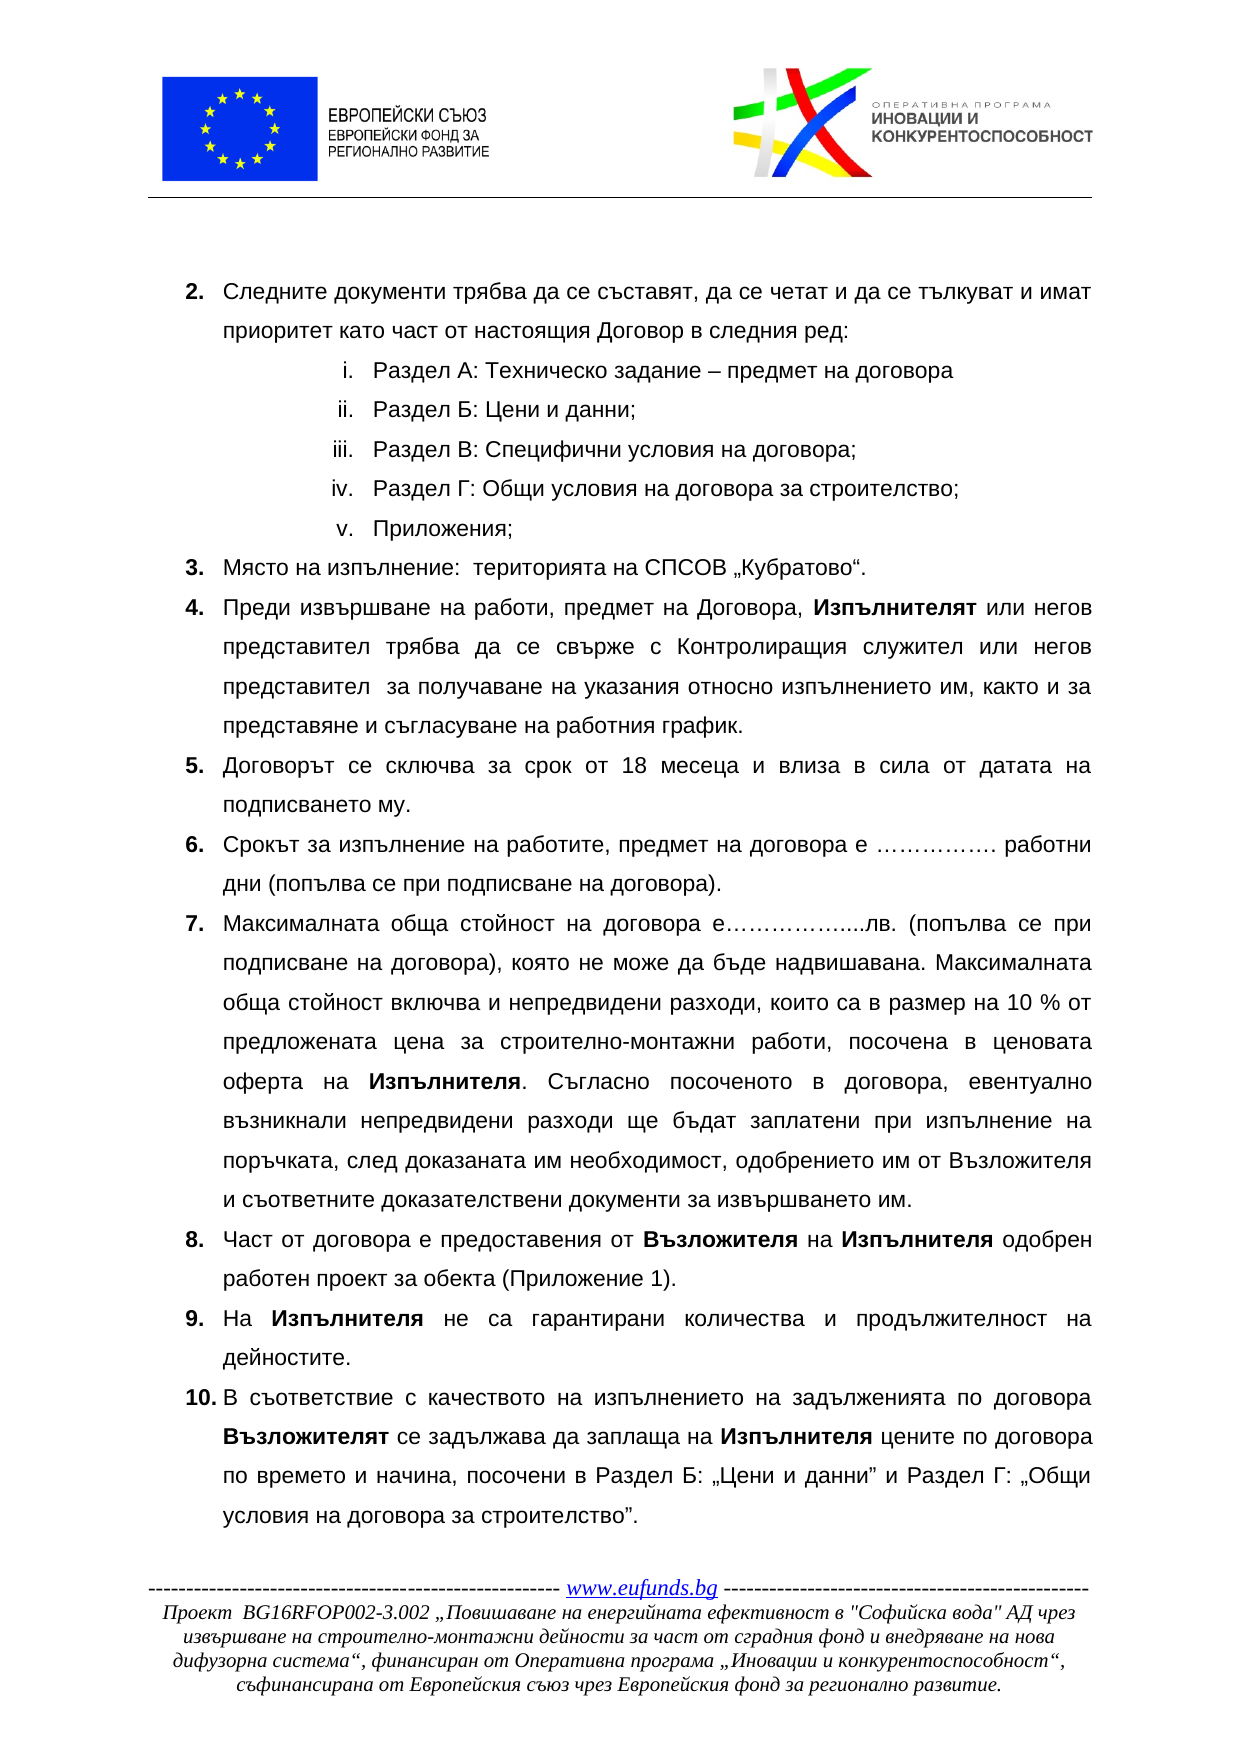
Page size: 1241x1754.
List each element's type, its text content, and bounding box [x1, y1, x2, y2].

list Раздел Б: Цени и данни; [354, 396, 1092, 423]
list Раздел В: Специфични условия на договора; [354, 436, 1092, 462]
list Място на изпълнение: територията на СПСОВ „Кубратово“. [185, 554, 1092, 581]
list Раздел А: Техническо задание – предмет на договора [354, 357, 1092, 383]
list Част от договора е предоставения от Възложителя на Изпълнителя одобрен работен проект за обекта (Приложение 1). [185, 1226, 1092, 1291]
list В съответствие с качеството на изпълнението на задълженията по договора Възложителят се задължава да заплаща на Изпълнителя цените по договора по времето и начина, посочени в Раздел Б: „Цени и данни” и Раздел Г: „Общи условия на договора за строителство”. [185, 1383, 1092, 1528]
picture [147, 65, 518, 195]
list Раздел Г: Общи условия на договора за строителство; [354, 475, 1092, 502]
list На Изпълнителя не са гарантирани количества и продължителност на дейностите. [185, 1304, 1092, 1370]
list Следните документи трябва да се съставят, да се четат и да се тълкуват и имат приоритет като част от настоящия Договор в следния ред: [185, 278, 1092, 344]
list Договорът се сключва за срок от 18 месеца и влиза в сила от датата на подписването му. [185, 752, 1092, 818]
picture [707, 44, 1093, 195]
list Максималната обща стойност на договора е……………....лв. (попълва се при подписване на договора), която не може да бъде надвишавана. Максималната обща стойност включва и непредвидени разходи, които са в размер на 10 % от предложената цена за строително-монтажни работи, посочена в ценовата оферта на Изпълнителя. Съгласно посоченото в договора, евентуално възникнали непредвидени разходи ще бъдат заплатени при изпълнение на поръчката, след доказаната им необходимост, одобрението им от Възложителя и съответните доказателствени документи за извършването им. [185, 910, 1092, 1212]
list Преди извършване на работи, предмет на Договора, Изпълнителят или негов представител трябва да се свърже с Контролиращия служител или негов представител за получаване на указания относно изпълнението им, както и за представяне и съгласуване на работния график. [185, 594, 1092, 739]
list Приложения; [354, 515, 1092, 541]
list Срокът за изпълнение на работите, предмет на договора е ……………. работни дни (попълва се при подписване на договора). [185, 831, 1092, 897]
